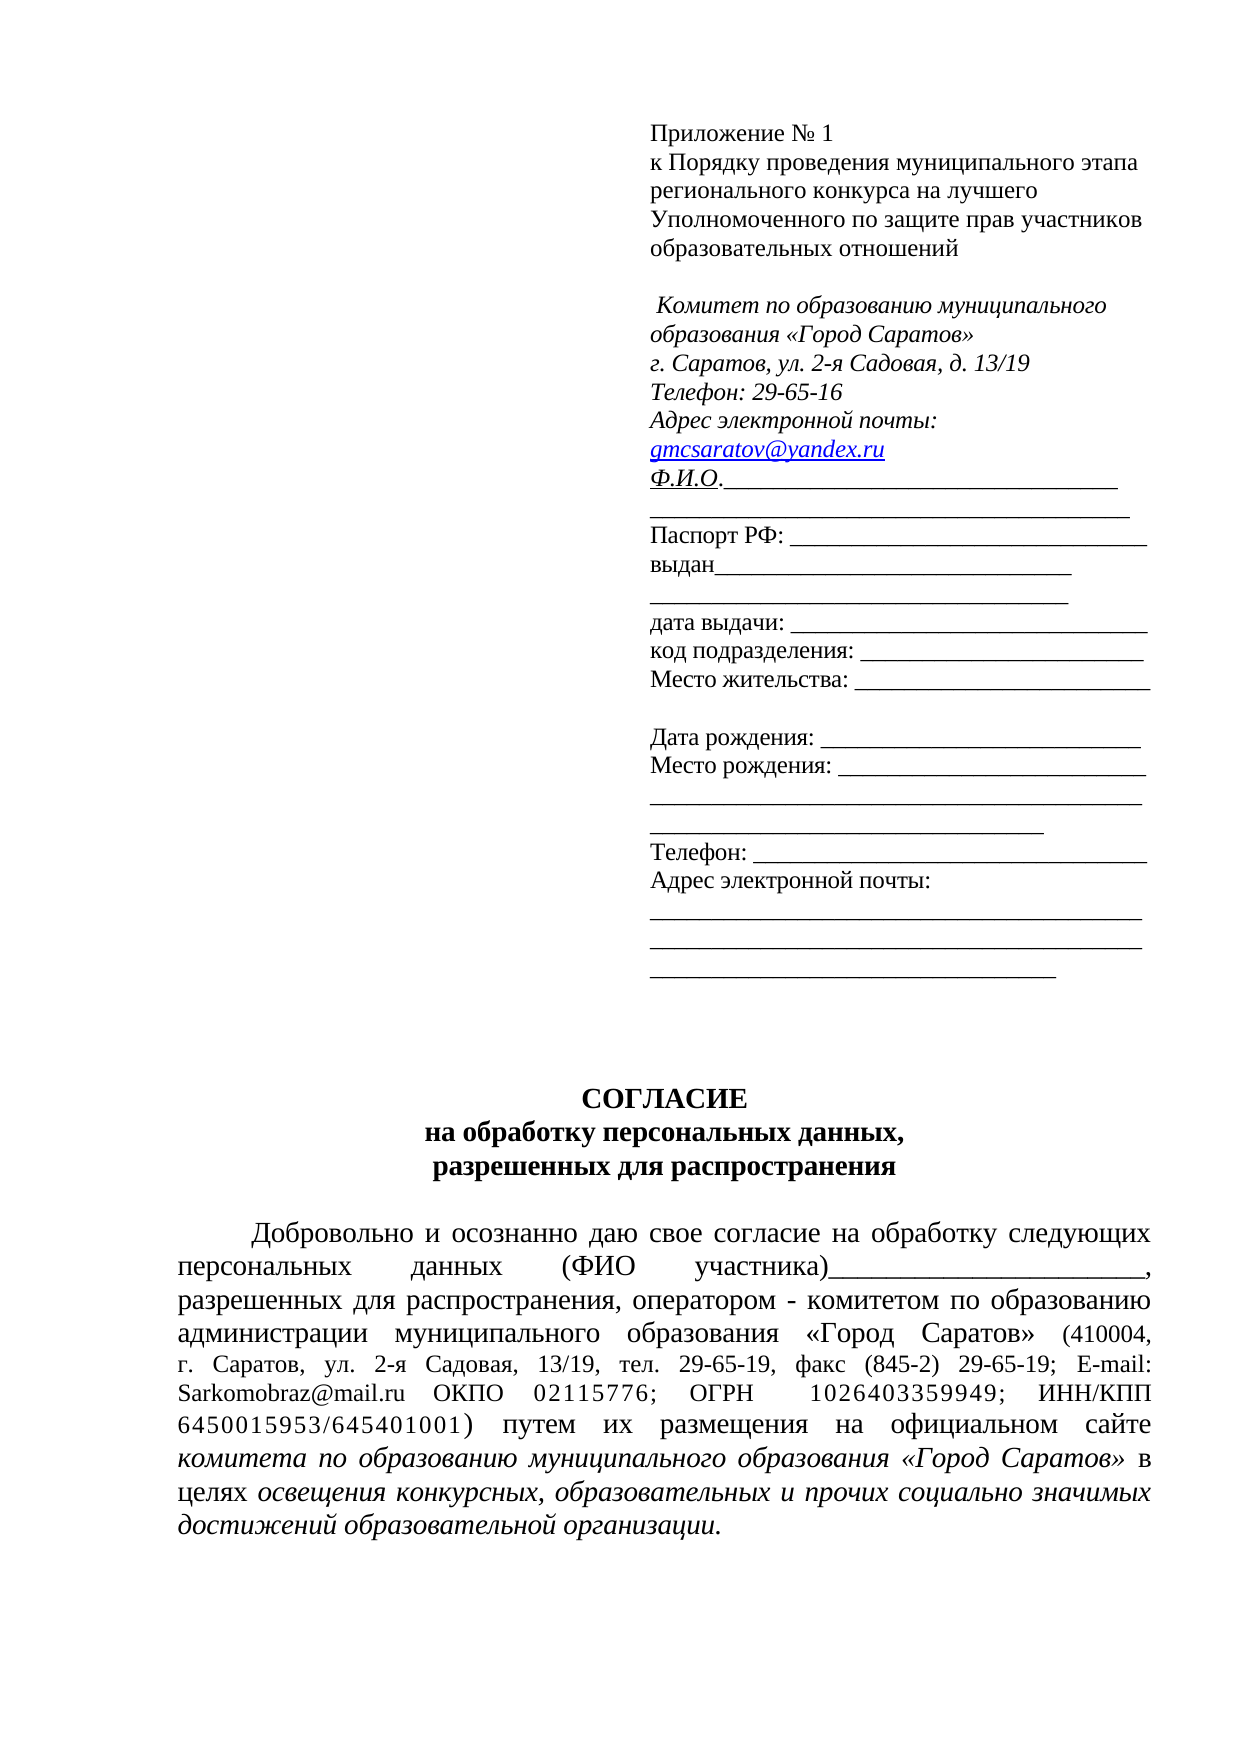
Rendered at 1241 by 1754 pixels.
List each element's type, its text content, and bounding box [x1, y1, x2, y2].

text Паспорт РФ: _____________________________ [650, 521, 1152, 549]
text выдан_____________________________ [650, 549, 1152, 578]
text Дата рождения: __________________________ [650, 722, 1152, 751]
text ________________________________________ [650, 779, 1152, 808]
text Комитет по образованию муниципального образования «Город Саратов» [650, 291, 1152, 348]
text г. Саратов, ул. 2-я Садовая, д. 13/19 [650, 348, 1152, 377]
text разрешенных для распространения [177, 1148, 1152, 1181]
text Телефон: ________________________________ [650, 837, 1152, 866]
text Добровольно и осознанно даю свое согласие на обработку следующих персональных данных (ФИО участника)______________________, разрешенных для распространения, оператором - комитетом по образованию администрации муниципального образования «Город Саратов» (410004, г. Саратов, ул. 2-я Садовая, 13/19, тел. 29-65-19, факс (845-2) 29-65-19; E-mail: Sarkomobraz@mail.ru ОКПО 02115776; ОГРН 1026403359949; ИНН/КПП 6450015953/645401001) путем их размещения на официальном сайте комитета по образованию муниципального образования «Город Саратов» в целях освещения конкурсных, образовательных и прочих социально значимых достижений образовательной организации. [177, 1215, 1152, 1541]
text дата выдачи: _____________________________ [650, 607, 1152, 636]
text Место жительства: ________________________ [650, 664, 1152, 693]
text _______________________________________ [650, 492, 1152, 521]
text Приложение № 1 [650, 118, 1152, 147]
text Адрес электронной почты: gmcsaratov@yandex.ru [650, 406, 1152, 463]
text Ф.И.О.________________________________ [650, 463, 1152, 492]
text Телефон: 29-65-16 [650, 377, 1152, 406]
text СОГЛАСИЕ [177, 1081, 1152, 1114]
text код подразделения: _______________________ [650, 636, 1152, 664]
text Место рождения: _________________________ [650, 751, 1152, 779]
text к Порядку проведения муниципального этапа регионального конкурса на лучшего Уполномоченного по защите прав участников образовательных отношений [650, 147, 1152, 262]
text __________________________________ [650, 578, 1152, 607]
text Адрес электронной почты: _________________________________________________________________________________________________________________ [650, 866, 1152, 981]
text на обработку персональных данных, [177, 1114, 1152, 1148]
text ________________________________ [650, 808, 1152, 837]
